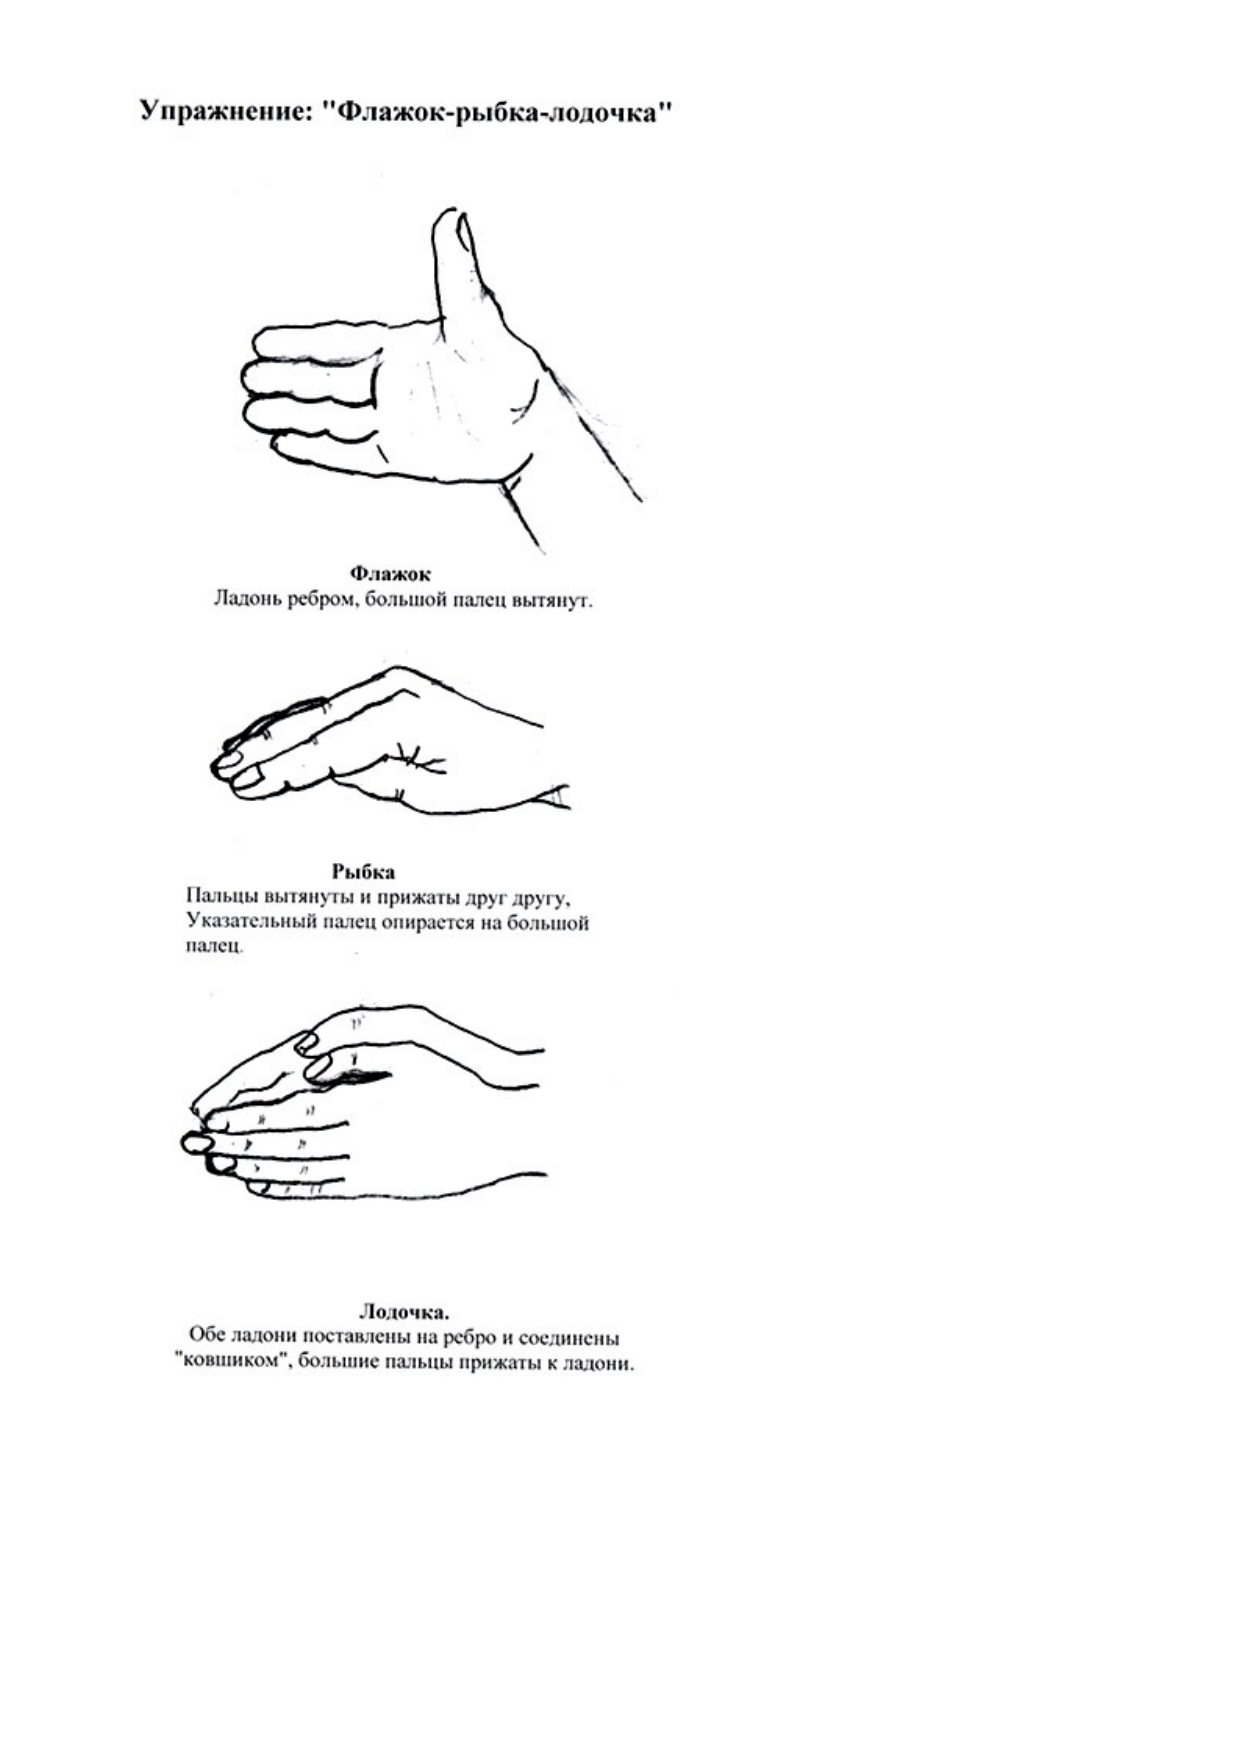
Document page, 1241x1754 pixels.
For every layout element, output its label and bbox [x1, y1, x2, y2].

picture [133, 88, 680, 1389]
